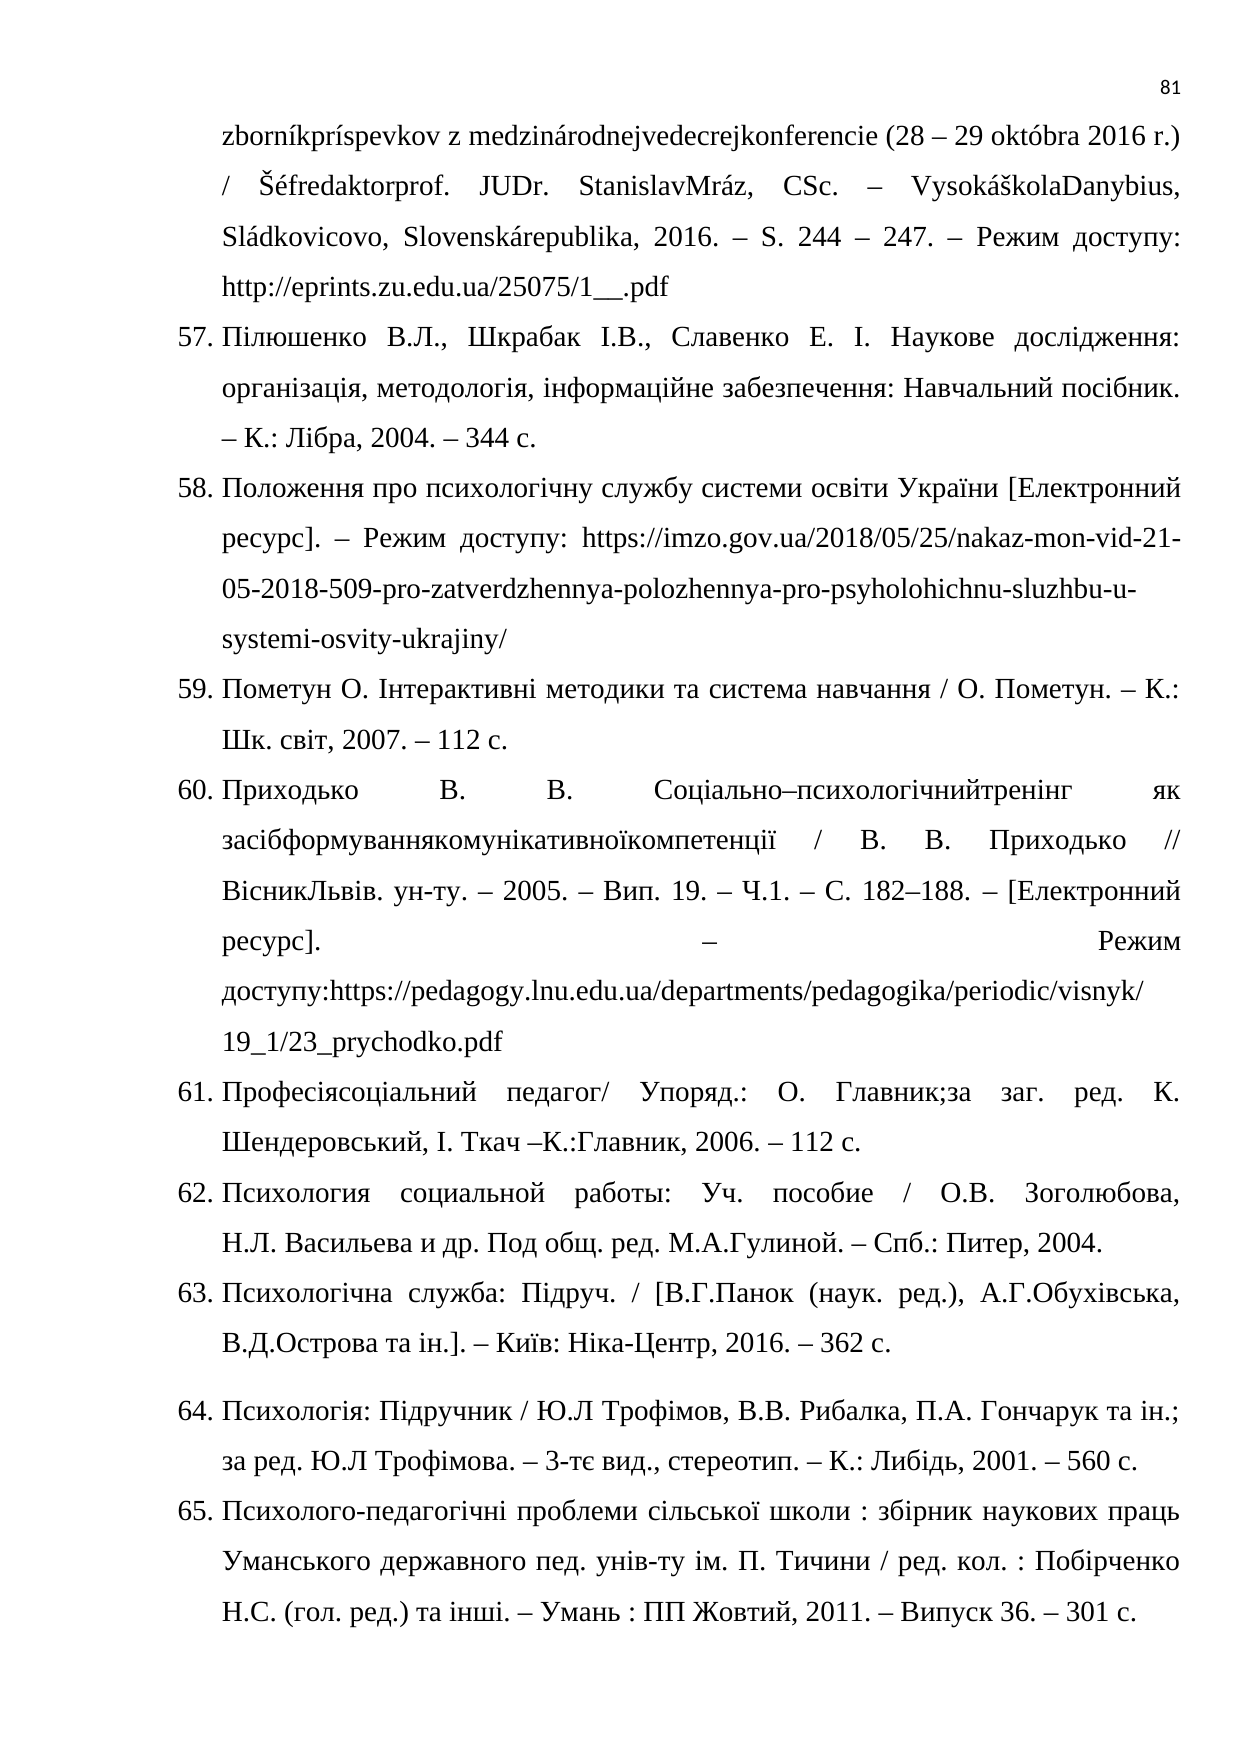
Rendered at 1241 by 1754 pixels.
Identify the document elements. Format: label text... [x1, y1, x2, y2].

list Психология социальной работы: Уч. пособие / О.В. Зоголюбова, Н.Л. Васильева и др. Под общ. ред. М.А.Гулиной. – Спб.: Питер, 2004. [177, 1225, 1181, 1309]
list Положення про психологічну службу системи освіти України [Електронний ресурс]. – Режим доступу: https://imzo.gov.ua/2018/05/25/nakaz-mon-vid-21-05-2018-509-pro-zatverdzhennya-polozhennya-pro-psyholohichnu-sluzhbu-u-systemi-osvity-ukrajiny/ [177, 521, 1181, 705]
list Психологія: Підручник / Ю.Л Трофімов, В.В. Рибалка, П.А. Гончарук та ін.; за ред. Ю.Л Трофімова. – 3-тє вид., стереотип. – К.: Либідь, 2001. – 560 с. [177, 1443, 1181, 1527]
list Професіясоціальний педагог/ Упоряд.: О. Главник;за заг. ред. К. Шендеровський, І. Ткач –К.:Главник, 2006. – 112 с. [177, 1124, 1181, 1208]
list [177, 118, 1181, 353]
list Пілюшенко В.Л., Шкрабак І.В., Славенко Е. І. Наукове дослідження: організація, методологія, інформаційне забезпечення: Навчальний посібник. – К.: Лібра, 2004. – 344 с. [177, 370, 1181, 504]
list Пометун О. Інтерактивні методики та система навчання / О. Пометун. – К.: Шк. світ, 2007. – 112 с. [177, 722, 1181, 806]
list Психологічна служба: Підруч. / [В.Г.Панок (наук. ред.), А.Г.Обухівська, В.Д.Острова та ін.]. – Київ: Ніка-Центр, 2016. – 362 с. [177, 1326, 1181, 1409]
list Приходько В. В. Соціально–психологічнийтренінг як засібформуваннякомунікативноїкомпетенції / В. В. Приходько // ВісникЛьвів. ун-ту. – 2005. – Вип. 19. – Ч.1. – С. 182–188. – [Електронний ресурс]. – Режим доступу:https://pedagogy.lnu.edu.ua/departments/pedagogika/periodic/visnyk/19_1/23_prychodko.pdf [177, 822, 1181, 1108]
